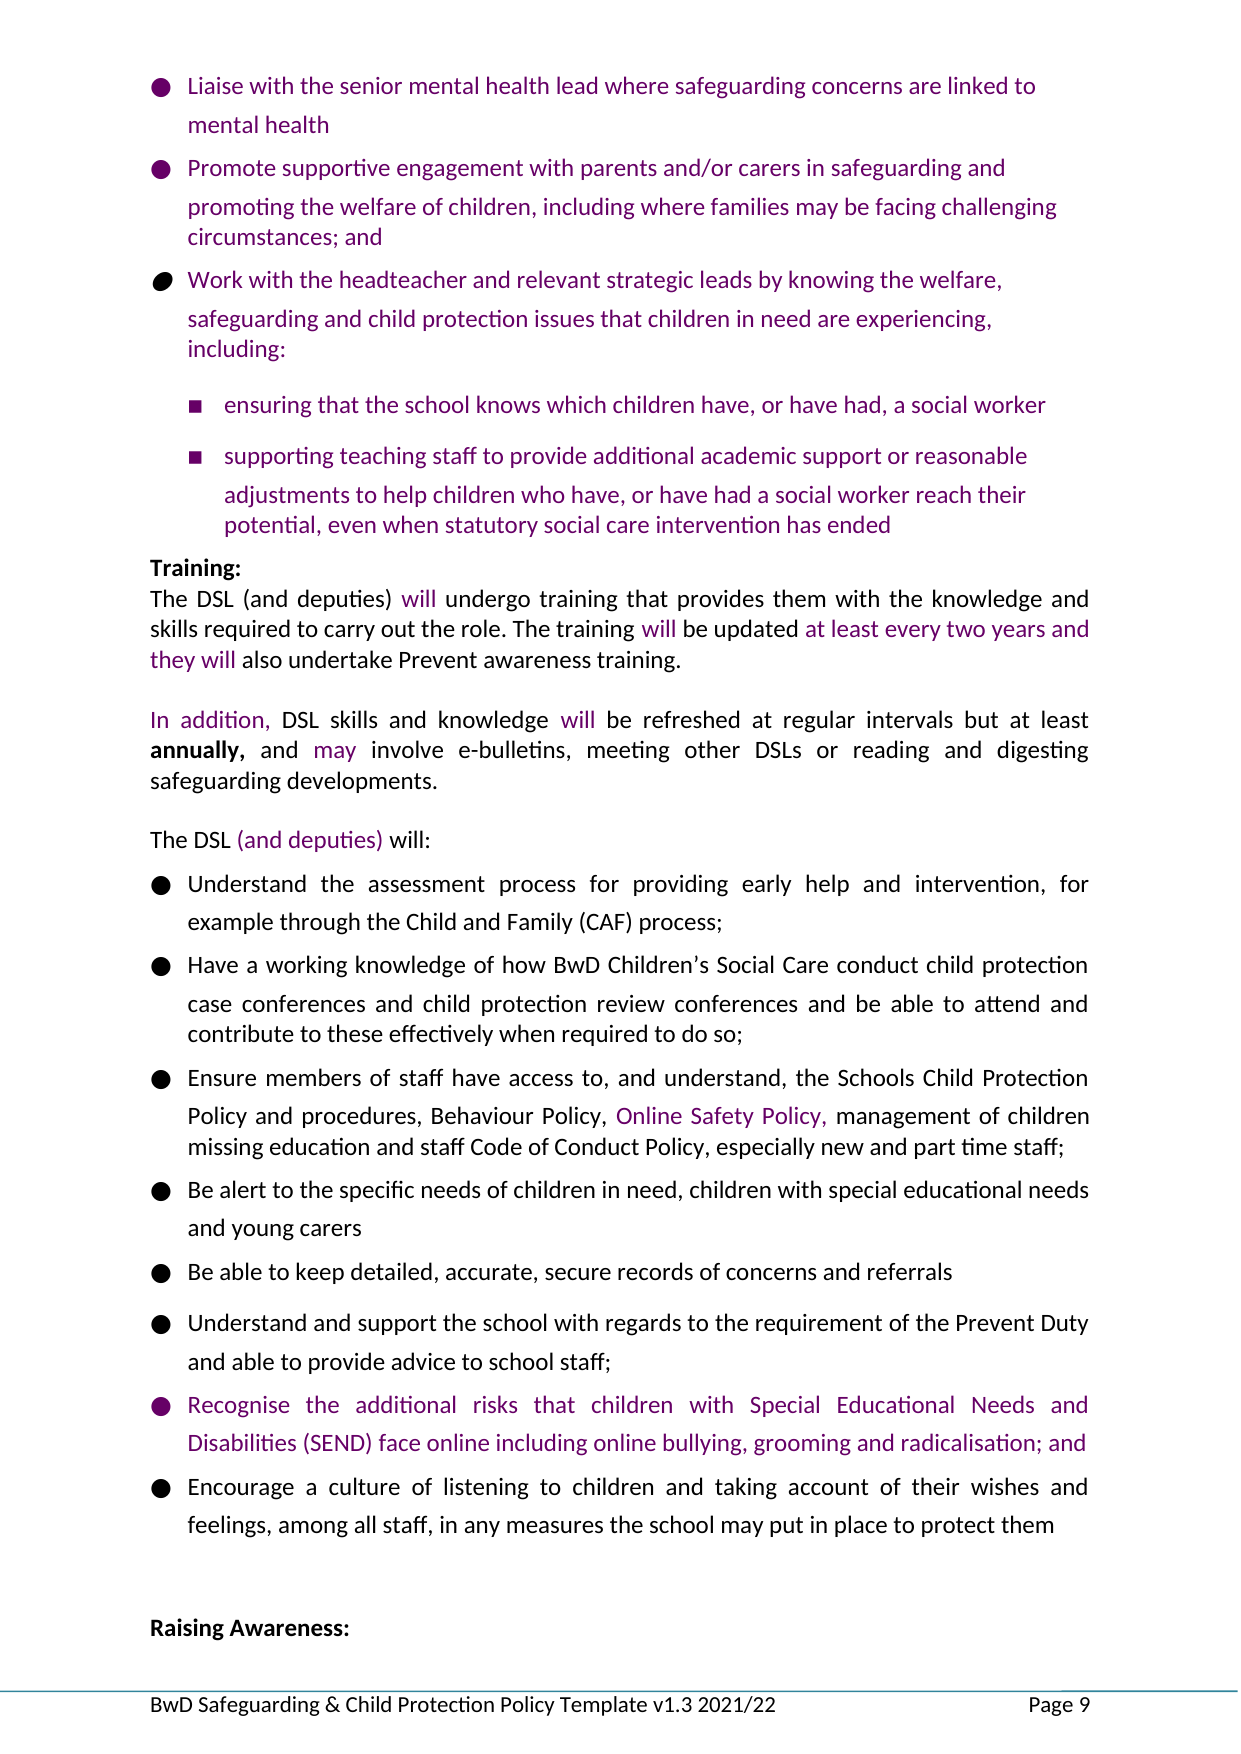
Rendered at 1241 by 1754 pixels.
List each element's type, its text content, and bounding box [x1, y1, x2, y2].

list supporting teaching staff to provide additional academic support or reasonable adjustments to help children who have, or have had a social worker reach their potential, even when statutory social care intervention has ended [187, 428, 1090, 540]
list Understand and support the school with regards to the requirement of the Prevent Duty and able to provide advice to school staff; [150, 1294, 1090, 1376]
text The DSL (and deputies) will: [150, 824, 1090, 855]
text Training: [150, 552, 1090, 583]
list Encourage a culture of listening to children and taking account of their wishes and feelings, among all staff, in any measures the school may put in place to protect them [150, 1458, 1090, 1540]
list ensuring that the school knows which children have, or have had, a social worker [187, 376, 1090, 428]
list Understand the assessment process for providing early help and intervention, for example through the Child and Family (CAF) process; [150, 855, 1090, 937]
list Be able to keep detailed, accurate, secure records of concerns and referrals [150, 1243, 1090, 1294]
list Have a working knowledge of how BwD Children’s Social Care conduct child protection case conferences and child protection review conferences and be able to attend and contribute to these effectively when required to do so; [150, 937, 1090, 1049]
list Promote supportive engagement with parents and/or carers in safeguarding and promoting the welfare of children, including where families may be facing challenging circumstances; and [150, 139, 1090, 252]
list Ensure members of staff have access to, and understand, the Schools Child Protection Policy and procedures, Behaviour Policy, Online Safety Policy, management of children missing education and staff Code of Conduct Policy, especially new and part time staff; [150, 1049, 1090, 1161]
list Liaise with the senior mental health lead where safeguarding concerns are linked to mental health [150, 58, 1090, 139]
text Raising Awareness: [150, 1612, 1090, 1642]
text In addition, DSL skills and knowledge will be refreshed at regular intervals but at least annually, and may involve e-bulletins, meeting other DSLs or reading and digesting safeguarding developments. [150, 704, 1090, 795]
list Be alert to the specific needs of children in need, children with special educational needs and young carers [150, 1161, 1090, 1243]
list Recognise the additional risks that children with Special Educational Needs and Disabilities (SEND) face online including online bullying, grooming and radicalisation; and [150, 1376, 1090, 1458]
text The DSL (and deputies) will undergo training that provides them with the knowledge and skills required to carry out the role. The training will be updated at least every two years and they will also undertake Prevent awareness training. [150, 583, 1090, 674]
list Work with the headteacher and relevant strategic leads by knowing the welfare, safeguarding and child protection issues that children in need are experiencing, including: [150, 252, 1090, 364]
